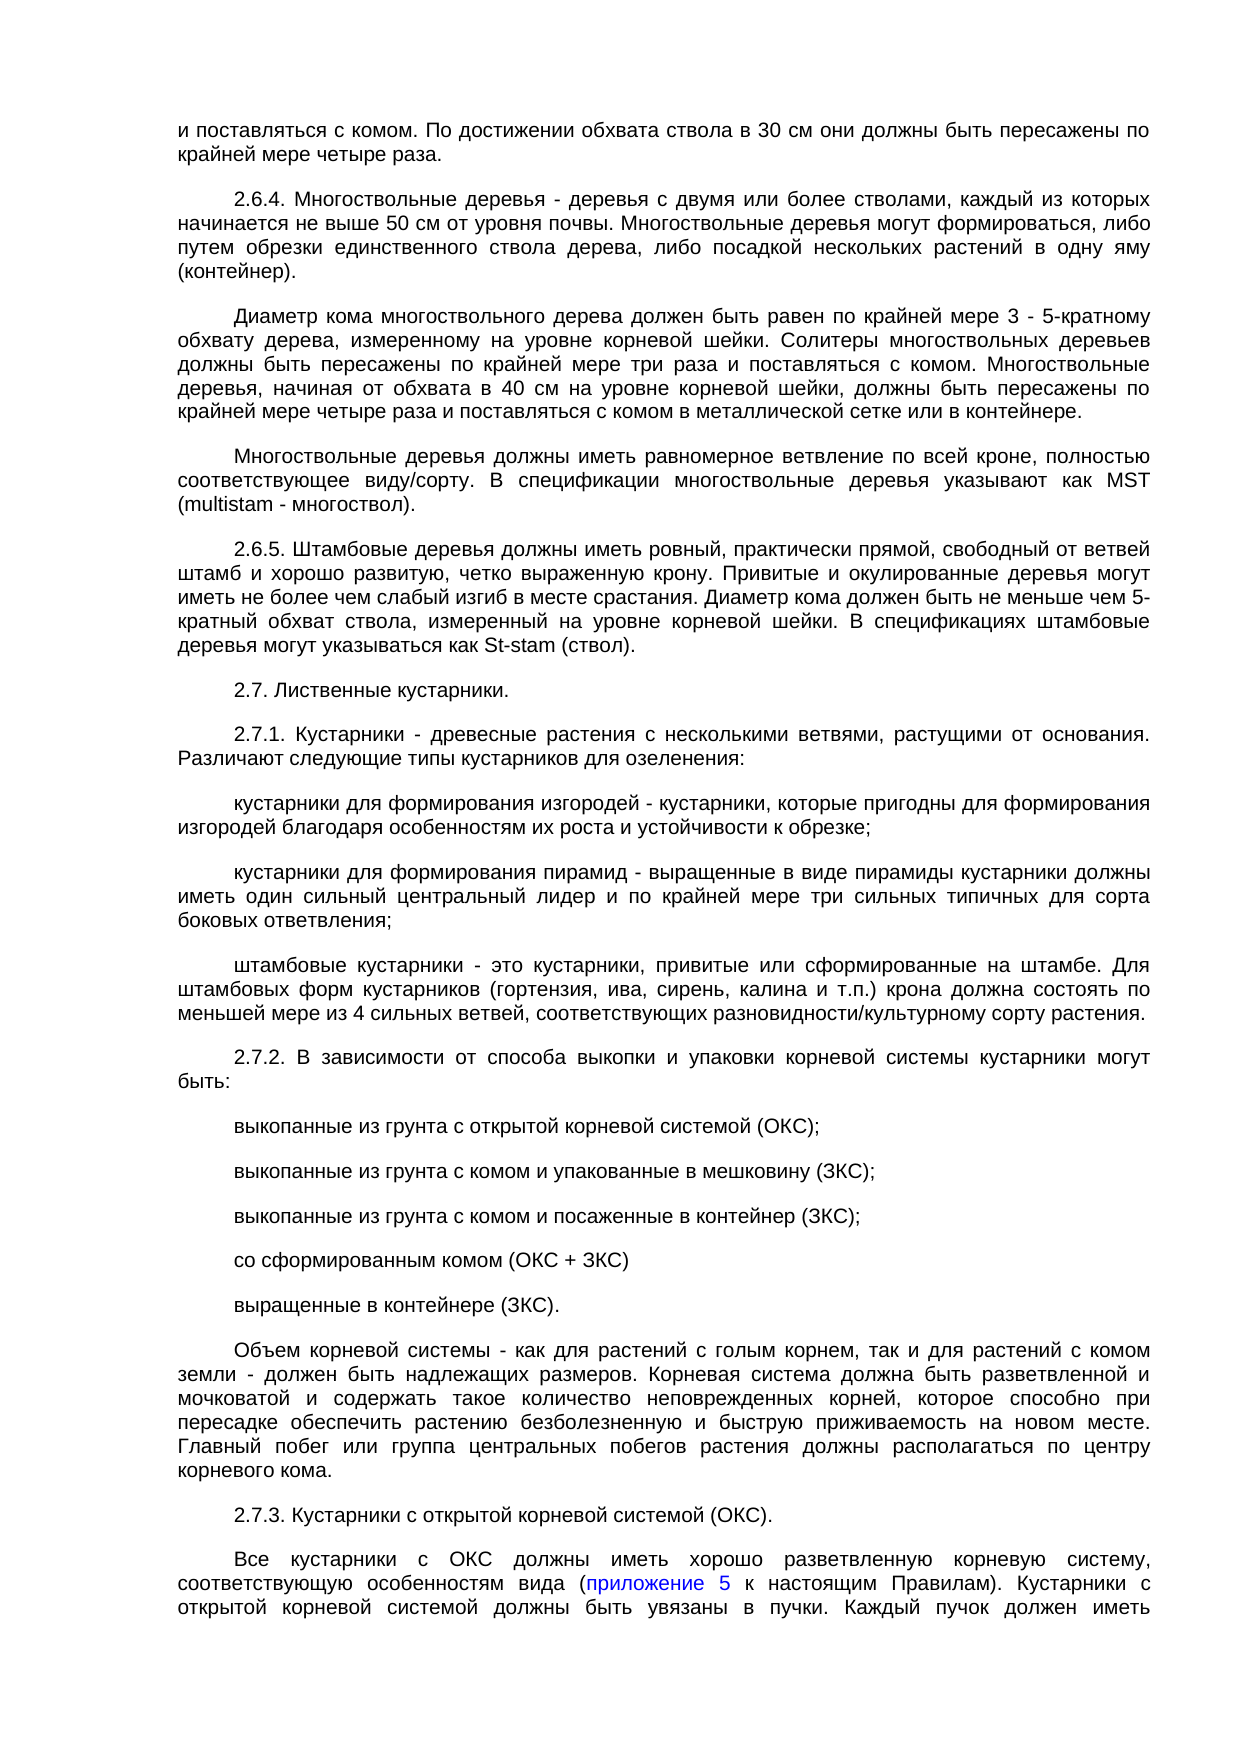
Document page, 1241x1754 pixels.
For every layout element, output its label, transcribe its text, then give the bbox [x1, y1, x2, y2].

text выращенные в контейнере (ЗКС). [177, 1293, 1152, 1317]
text Многоствольные деревья должны иметь равномерное ветвление по всей кроне, полностью соответствующее виду/сорту. В спецификации многоствольные деревья указывают как MST (multistam - многоствол). [177, 444, 1152, 516]
text 2.7.3. Кустарники с открытой корневой системой (ОКС). [177, 1502, 1152, 1526]
text выкопанные из грунта с открытой корневой системой (ОКС); [177, 1114, 1152, 1138]
text 2.7.1. Кустарники - древесные растения с несколькими ветвями, растущими от основания. Различают следующие типы кустарников для озеленения: [177, 722, 1152, 770]
text 2.7. Лиственные кустарники. [177, 677, 1152, 701]
text 2.6.5. Штамбовые деревья должны иметь ровный, практически прямой, свободный от ветвей штамб и хорошо развитую, четко выраженную крону. Привитые и окулированные деревья могут иметь не более чем слабый изгиб в месте срастания. Диаметр кома должен быть не меньше чем 5-кратный обхват ствола, измеренный на уровне корневой шейки. В спецификациях штамбовые деревья могут указываться как St-stam (ствол). [177, 537, 1152, 657]
text штамбовые кустарники - это кустарники, привитые или сформированные на штамбе. Для штамбовых форм кустарников (гортензия, ива, сирень, калина и т.п.) крона должна состоять по меньшей мере из 4 сильных ветвей, соответствующих разновидности/культурному сорту растения. [177, 952, 1152, 1024]
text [177, 118, 1152, 166]
text Объем корневой системы - как для растений с голым корнем, так и для растений с комом земли - должен быть надлежащих размеров. Корневая система должна быть разветвленной и мочковатой и содержать такое количество неповрежденных корней, которое способно при пересадке обеспечить растению безболезненную и быструю приживаемость на новом месте. Главный побег или группа центральных побегов растения должны располагаться по центру корневого кома. [177, 1338, 1152, 1482]
text 2.6.4. Многоствольные деревья - деревья с двумя или более стволами, каждый из которых начинается не выше 50 см от уровня почвы. Многоствольные деревья могут формироваться, либо путем обрезки единственного ствола дерева, либо посадкой нескольких растений в одну яму (контейнер). [177, 187, 1152, 283]
text Диаметр кома многоствольного дерева должен быть равен по крайней мере 3 - 5-кратному обхвату дерева, измеренному на уровне корневой шейки. Солитеры многоствольных деревьев должны быть пересажены по крайней мере три раза и поставляться с комом. Многоствольные деревья, начиная от обхвата в 40 см на уровне корневой шейки, должны быть пересажены по крайней мере четыре раза и поставляться с комом в металлической сетке или в контейнере. [177, 303, 1152, 423]
text выкопанные из грунта с комом и посаженные в контейнер (ЗКС); [177, 1203, 1152, 1227]
text со сформированным комом (ОКС + ЗКС) [177, 1248, 1152, 1272]
text 2.7.2. В зависимости от способа выкопки и упаковки корневой системы кустарники могут быть: [177, 1045, 1152, 1093]
text кустарники для формирования изгородей - кустарники, которые пригодны для формирования изгородей благодаря особенностям их роста и устойчивости к обрезке; [177, 791, 1152, 839]
text выкопанные из грунта с комом и упакованные в мешковину (ЗКС); [177, 1159, 1152, 1183]
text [177, 1547, 1152, 1619]
text кустарники для формирования пирамид - выращенные в виде пирамиды кустарники должны иметь один сильный центральный лидер и по крайней мере три сильных типичных для сорта боковых ответвления; [177, 860, 1152, 932]
